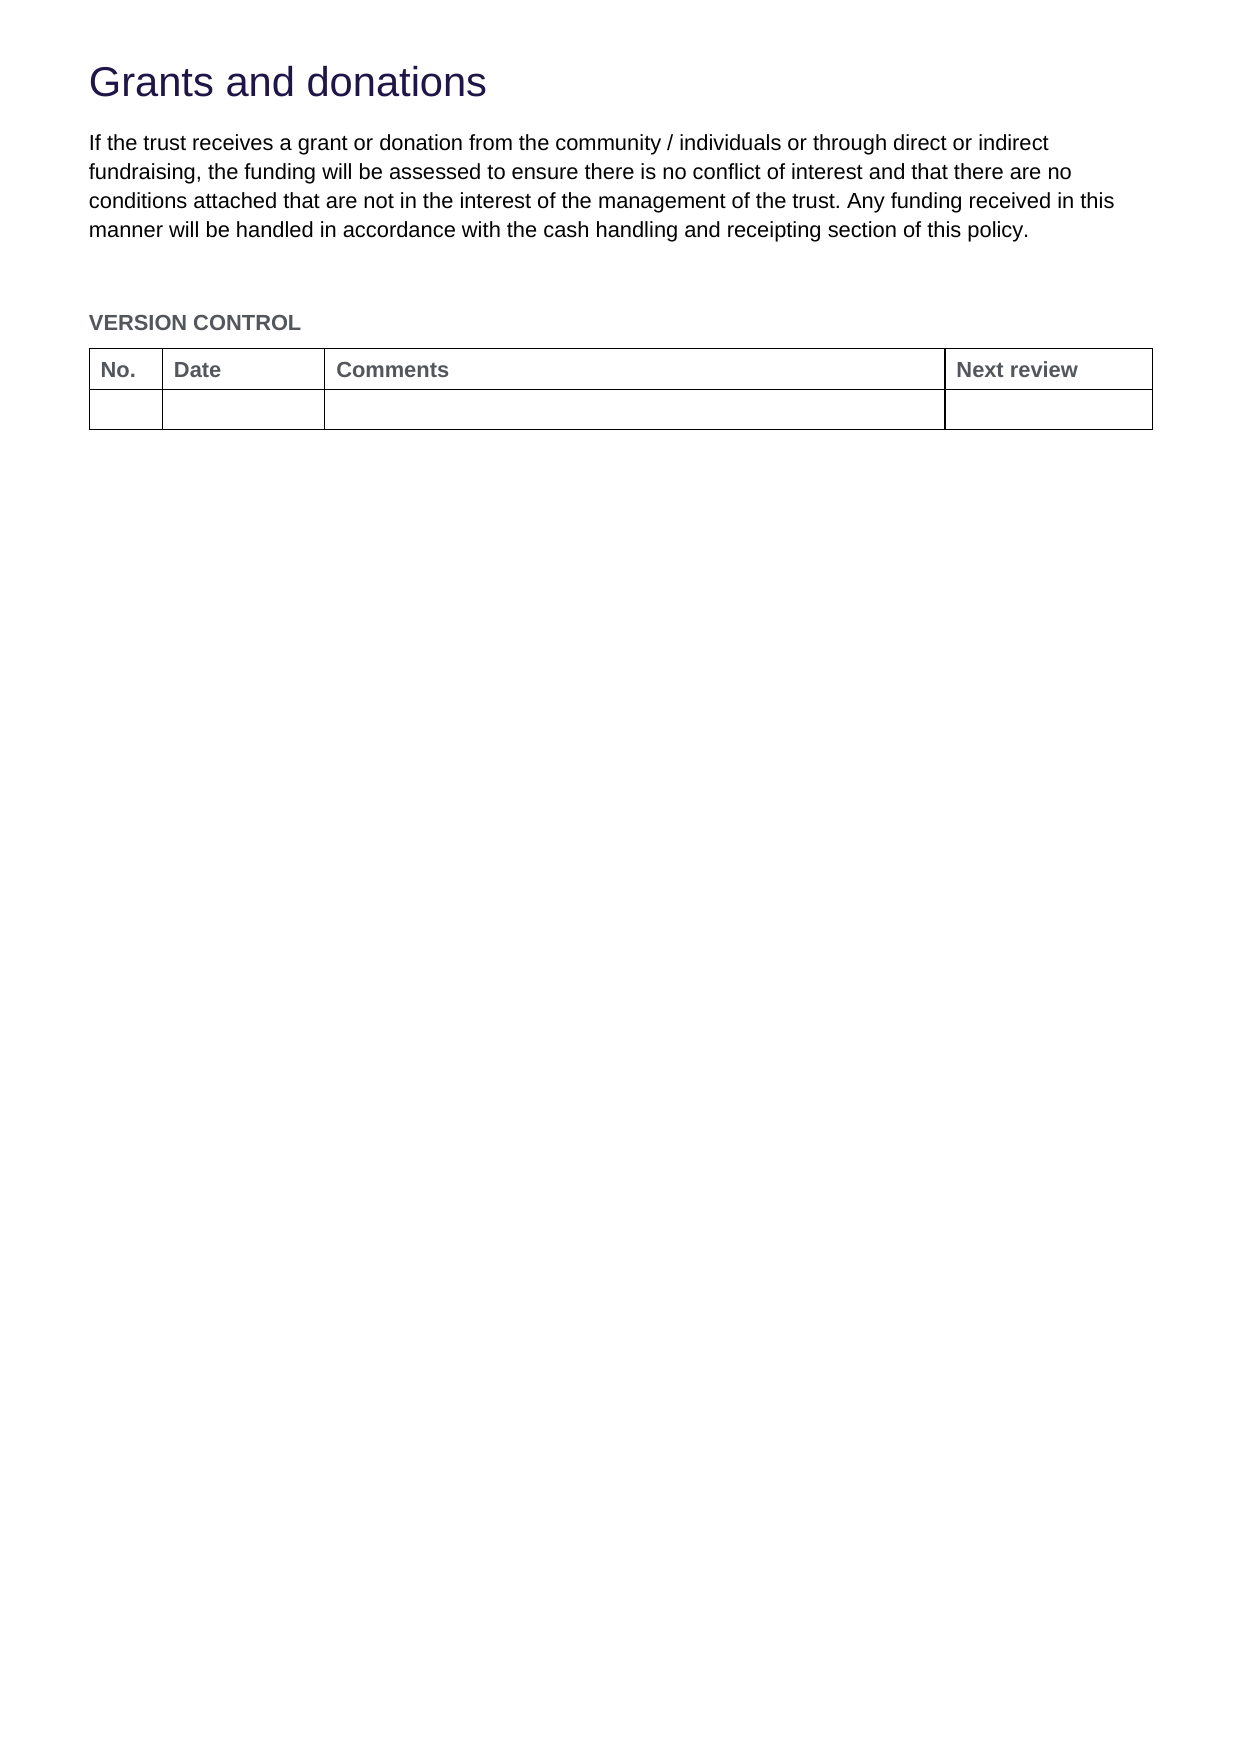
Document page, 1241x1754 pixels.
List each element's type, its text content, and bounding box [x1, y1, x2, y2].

table_header Next review [946, 349, 1152, 388]
subtitle Grants and donations [89, 57, 1152, 105]
table_header No. [90, 349, 162, 388]
table_header Date [163, 349, 324, 388]
table_cell [325, 390, 944, 429]
table_cell [946, 390, 1152, 429]
table_cell [163, 390, 324, 429]
table_header Comments [325, 349, 944, 388]
text If the trust receives a grant or donation from the community / individuals or through direct or indirect fundraising, the funding will be assessed to ensure there is no conflict of interest and that there are no conditions attached that are not in the interest of the management of the trust. Any funding received in this manner will be handled in accordance with the cash handling and receipting section of this policy. [89, 126, 1152, 242]
text VERSION CONTROL [89, 309, 1152, 335]
table_cell [90, 390, 162, 429]
